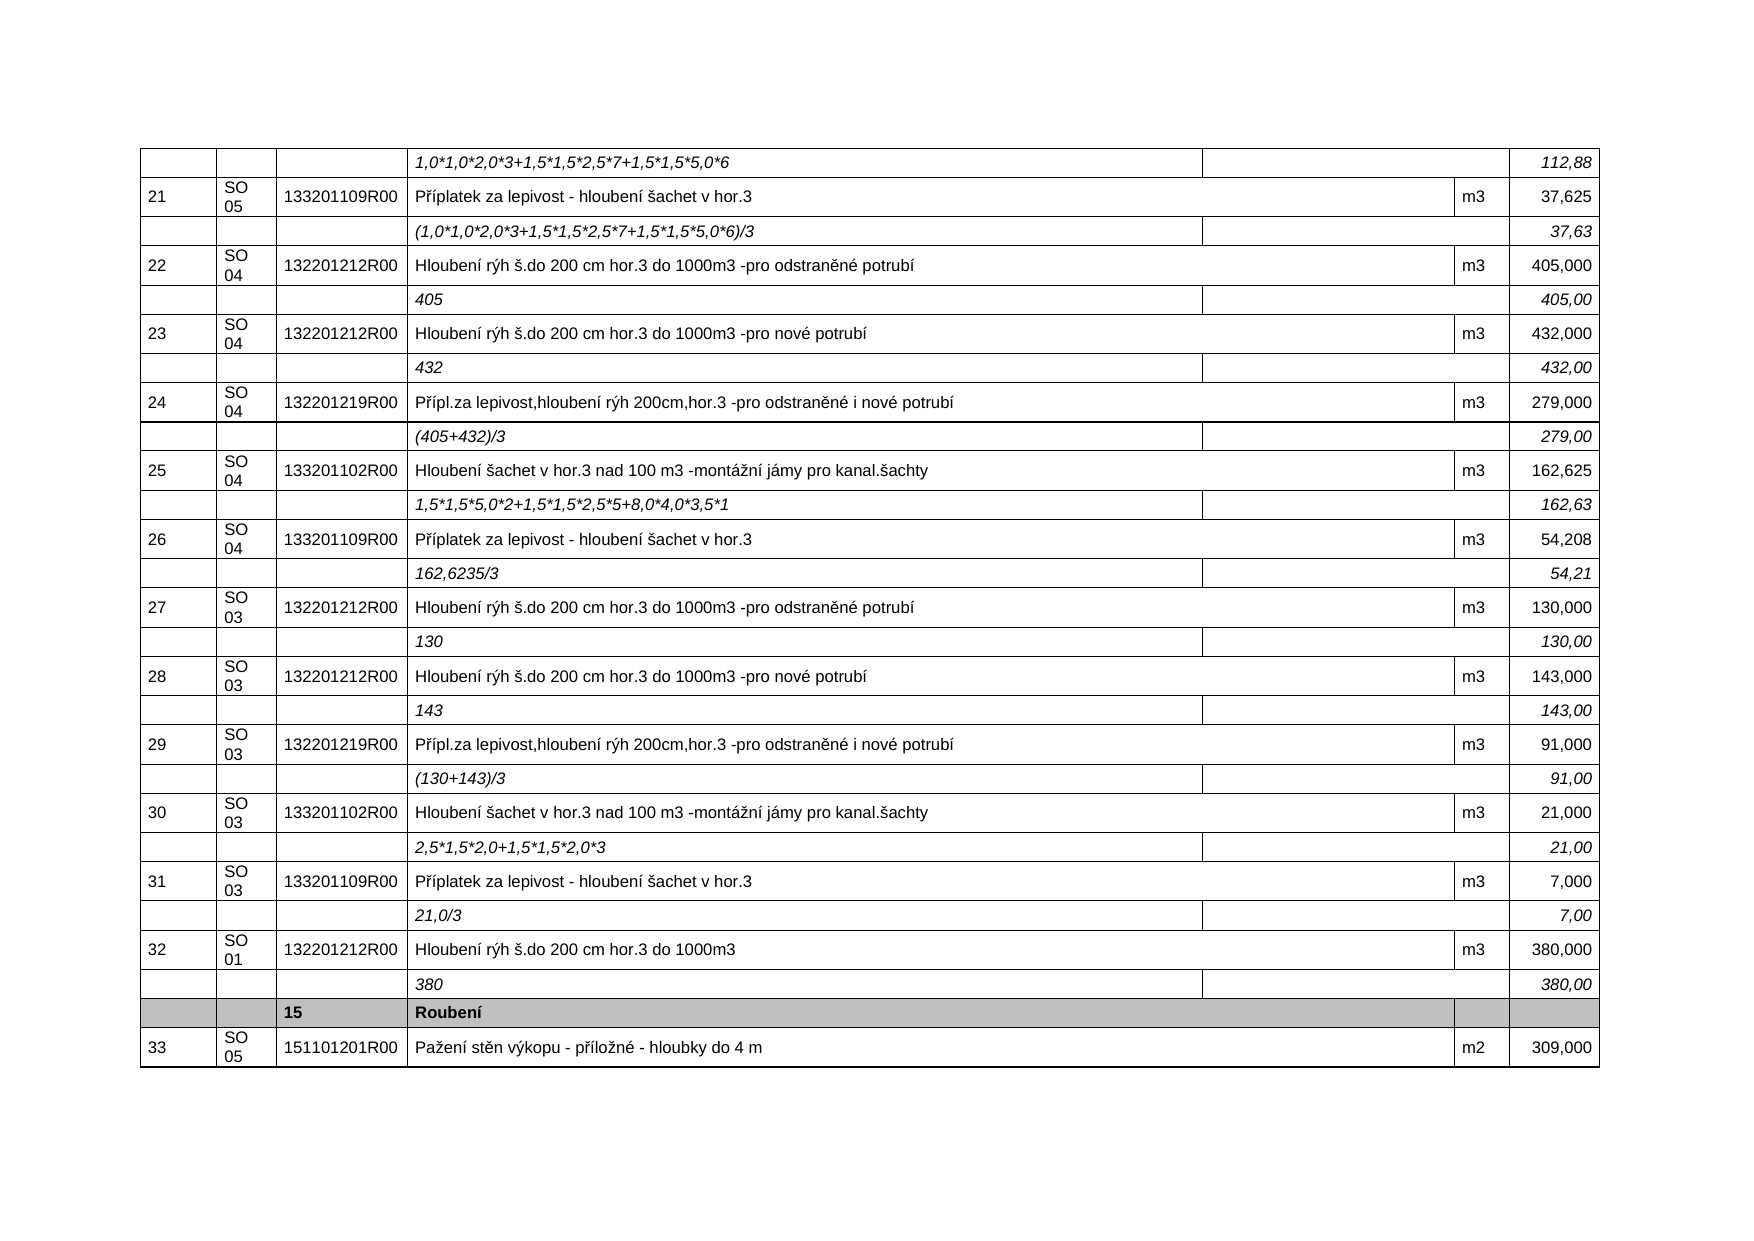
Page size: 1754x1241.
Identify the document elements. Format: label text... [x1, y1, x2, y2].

table_cell 130,00 [1510, 628, 1599, 656]
table_cell (130+143)/3 [408, 765, 1202, 793]
table_cell 1,0*1,0*2,0*3+1,5*1,5*2,5*7+1,5*1,5*5,0*6 [408, 149, 1202, 177]
table_cell 1,5*1,5*5,0*2+1,5*1,5*2,5*5+8,0*4,0*3,5*1 [408, 491, 1202, 519]
table_cell 380 [408, 970, 1202, 998]
table_cell 132201219R00 [277, 725, 407, 763]
table_cell 405 [408, 286, 1202, 313]
table_cell [141, 696, 216, 724]
table_cell [217, 999, 276, 1027]
table_cell 133201109R00 [277, 520, 407, 558]
table_cell 143,000 [1510, 657, 1599, 695]
table_cell 54,21 [1510, 559, 1599, 587]
table_cell 54,208 [1510, 520, 1599, 558]
table_cell SO 03 [217, 588, 276, 627]
table_cell 130,000 [1510, 588, 1599, 627]
table_cell [141, 217, 216, 245]
table_cell [277, 559, 407, 587]
table_cell 21,0/3 [408, 901, 1202, 929]
table_cell m3 [1455, 588, 1509, 627]
table_cell Hloubení rýh š.do 200 cm hor.3 do 1000m3 -pro nové potrubí [408, 657, 1454, 695]
table_cell [217, 559, 276, 587]
table_cell 27 [141, 588, 216, 627]
table_cell 31 [141, 862, 216, 900]
table_cell Roubení [408, 999, 1454, 1027]
table_cell 29 [141, 725, 216, 763]
table_cell Hloubení šachet v hor.3 nad 100 m3 -montážní jámy pro kanal.šachty [408, 794, 1454, 832]
table_cell [217, 970, 276, 998]
table_cell [1203, 286, 1509, 313]
table_cell [217, 354, 276, 382]
table_cell [141, 354, 216, 382]
table_cell [141, 559, 216, 587]
table_cell m3 [1455, 451, 1509, 490]
table_cell [1203, 833, 1509, 861]
table_cell 162,6235/3 [408, 559, 1202, 587]
table_cell 22 [141, 246, 216, 284]
table_cell m3 [1455, 725, 1509, 763]
table_cell 432,00 [1510, 354, 1599, 382]
table_cell m3 [1455, 178, 1509, 216]
table_cell 405,000 [1510, 246, 1599, 284]
table_cell [277, 423, 407, 450]
table_cell 162,63 [1510, 491, 1599, 519]
table_cell SO 04 [217, 315, 276, 353]
table_cell 130 [408, 628, 1202, 656]
table_cell m3 [1455, 794, 1509, 832]
table_cell Příplatek za lepivost - hloubení šachet v hor.3 [408, 178, 1454, 216]
table_cell [1510, 999, 1599, 1027]
table_cell [141, 901, 216, 929]
table_cell 7,00 [1510, 901, 1599, 929]
table_cell SO 05 [217, 178, 276, 216]
table_cell [217, 149, 276, 177]
table_cell m3 [1455, 383, 1509, 421]
table_cell [141, 491, 216, 519]
table_cell 33 [141, 1028, 216, 1066]
table_cell SO 04 [217, 246, 276, 284]
table_cell m3 [1455, 657, 1509, 695]
table_cell [277, 901, 407, 929]
table_cell Hloubení rýh š.do 200 cm hor.3 do 1000m3 -pro nové potrubí [408, 315, 1454, 353]
table_cell [217, 696, 276, 724]
table_cell 7,000 [1510, 862, 1599, 900]
table_cell m3 [1455, 862, 1509, 900]
table_cell 21 [141, 178, 216, 216]
table_cell 132201212R00 [277, 588, 407, 627]
table_cell [141, 149, 216, 177]
table_cell [141, 999, 216, 1027]
table_cell 143 [408, 696, 1202, 724]
table_cell SO 01 [217, 931, 276, 969]
table_cell [1203, 423, 1509, 450]
table_cell 133201109R00 [277, 862, 407, 900]
table_cell Hloubení šachet v hor.3 nad 100 m3 -montážní jámy pro kanal.šachty [408, 451, 1454, 490]
table_cell 37,625 [1510, 178, 1599, 216]
table_cell Přípl.za lepivost,hloubení rýh 200cm,hor.3 -pro odstraněné i nové potrubí [408, 725, 1454, 763]
table_cell [1203, 901, 1509, 929]
table_cell m3 [1455, 246, 1509, 284]
table_cell [277, 970, 407, 998]
table_cell [217, 901, 276, 929]
table_cell 15 [277, 999, 407, 1027]
table_cell [1203, 765, 1509, 793]
table_cell [277, 765, 407, 793]
table_cell 279,00 [1510, 423, 1599, 450]
table_cell [217, 423, 276, 450]
table_cell [217, 491, 276, 519]
table_cell 405,00 [1510, 286, 1599, 313]
table_cell [141, 765, 216, 793]
table_cell [141, 970, 216, 998]
table_cell 24 [141, 383, 216, 421]
table_cell (405+432)/3 [408, 423, 1202, 450]
table_cell 21,000 [1510, 794, 1599, 832]
table_cell [277, 833, 407, 861]
table_cell 133201109R00 [277, 178, 407, 216]
table_cell [141, 628, 216, 656]
table_cell 25 [141, 451, 216, 490]
table_cell 432,000 [1510, 315, 1599, 353]
table_cell Přípl.za lepivost,hloubení rýh 200cm,hor.3 -pro odstraněné i nové potrubí [408, 383, 1454, 421]
table_cell 432 [408, 354, 1202, 382]
table_cell (1,0*1,0*2,0*3+1,5*1,5*2,5*7+1,5*1,5*5,0*6)/3 [408, 217, 1202, 245]
table_cell 32 [141, 931, 216, 969]
table_cell SO 05 [217, 1028, 276, 1066]
table_cell SO 04 [217, 383, 276, 421]
table_cell 279,000 [1510, 383, 1599, 421]
table_cell 133201102R00 [277, 794, 407, 832]
table_cell 132201212R00 [277, 657, 407, 695]
table_cell 380,000 [1510, 931, 1599, 969]
table_cell [1203, 696, 1509, 724]
table_cell 91,000 [1510, 725, 1599, 763]
table_cell SO 03 [217, 794, 276, 832]
table_cell m2 [1455, 1028, 1509, 1066]
table_cell [1203, 491, 1509, 519]
table_cell 132201219R00 [277, 383, 407, 421]
table_cell [1203, 628, 1509, 656]
table_cell [277, 354, 407, 382]
table_cell [141, 286, 216, 313]
table_cell [141, 833, 216, 861]
table_cell Pažení stěn výkopu - příložné - hloubky do 4 m [408, 1028, 1454, 1066]
table_cell [277, 149, 407, 177]
table_cell Hloubení rýh š.do 200 cm hor.3 do 1000m3 [408, 931, 1454, 969]
table_cell 21,00 [1510, 833, 1599, 861]
table_cell SO 03 [217, 725, 276, 763]
table_cell 132201212R00 [277, 931, 407, 969]
table_cell 23 [141, 315, 216, 353]
table_cell SO 03 [217, 657, 276, 695]
table_cell m3 [1455, 315, 1509, 353]
table_cell [277, 491, 407, 519]
table_cell 132201212R00 [277, 246, 407, 284]
table_cell Hloubení rýh š.do 200 cm hor.3 do 1000m3 -pro odstraněné potrubí [408, 588, 1454, 627]
table_cell [1203, 559, 1509, 587]
table_cell SO 03 [217, 862, 276, 900]
table_cell 2,5*1,5*2,0+1,5*1,5*2,0*3 [408, 833, 1202, 861]
table_cell Příplatek za lepivost - hloubení šachet v hor.3 [408, 520, 1454, 558]
table_cell [217, 765, 276, 793]
table_cell 309,000 [1510, 1028, 1599, 1066]
table_cell [1203, 149, 1509, 177]
table_cell 30 [141, 794, 216, 832]
table_cell m3 [1455, 931, 1509, 969]
table_cell 112,88 [1510, 149, 1599, 177]
table_cell [1203, 970, 1509, 998]
table_cell m3 [1455, 520, 1509, 558]
table_cell Hloubení rýh š.do 200 cm hor.3 do 1000m3 -pro odstraněné potrubí [408, 246, 1454, 284]
table_cell [217, 286, 276, 313]
table_cell [277, 628, 407, 656]
table_cell 380,00 [1510, 970, 1599, 998]
table_cell Příplatek za lepivost - hloubení šachet v hor.3 [408, 862, 1454, 900]
table_cell [1455, 999, 1509, 1027]
table_cell 37,63 [1510, 217, 1599, 245]
table_cell [217, 217, 276, 245]
table_cell [217, 833, 276, 861]
table_cell 91,00 [1510, 765, 1599, 793]
table_cell [277, 286, 407, 313]
table_cell [277, 217, 407, 245]
table_cell [217, 628, 276, 656]
table_cell [277, 696, 407, 724]
table_cell 26 [141, 520, 216, 558]
table_cell SO 04 [217, 520, 276, 558]
table_cell SO 04 [217, 451, 276, 490]
table_cell [141, 423, 216, 450]
table_cell 151101201R00 [277, 1028, 407, 1066]
table_cell [1203, 354, 1509, 382]
table_cell 132201212R00 [277, 315, 407, 353]
table_cell 133201102R00 [277, 451, 407, 490]
table_cell 162,625 [1510, 451, 1599, 490]
table_cell [1203, 217, 1509, 245]
table_cell 143,00 [1510, 696, 1599, 724]
table_cell 28 [141, 657, 216, 695]
